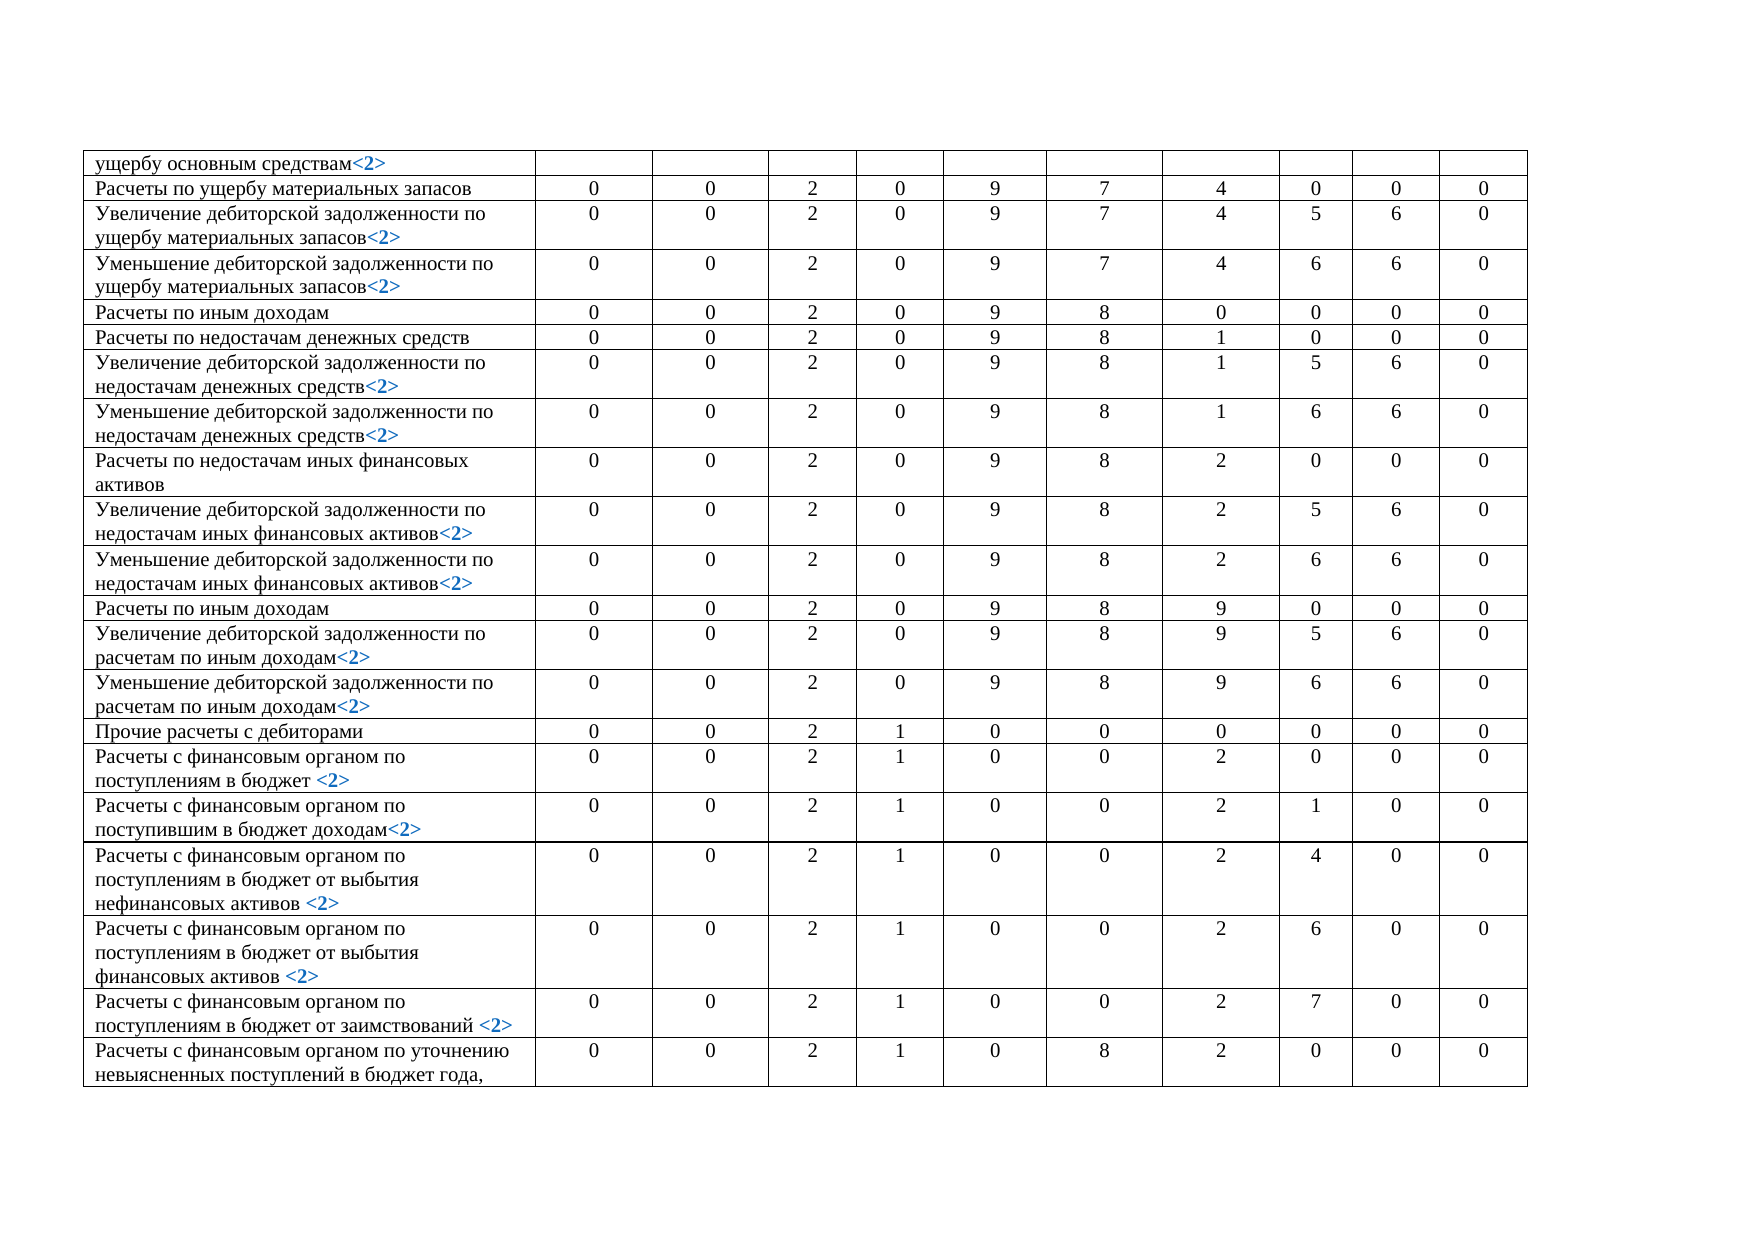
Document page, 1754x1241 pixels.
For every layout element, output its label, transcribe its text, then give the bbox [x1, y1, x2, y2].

table_cell 9 [944, 621, 1046, 669]
table_cell 4 [1163, 176, 1279, 200]
table_cell 0 [1280, 596, 1352, 620]
table_cell 7 [1047, 176, 1162, 200]
table_cell 9 [1163, 670, 1279, 718]
table_cell 0 [1047, 916, 1162, 988]
table_cell 9 [944, 201, 1046, 249]
table_cell 1 [857, 916, 943, 988]
table_cell 0 [857, 399, 943, 447]
table_cell 0 [653, 621, 768, 669]
table_cell 6 [1353, 201, 1439, 249]
table_cell 8 [1047, 300, 1162, 324]
table_cell 2 [769, 151, 856, 175]
table_cell 0 [1353, 325, 1439, 349]
table_cell 8 [1047, 1038, 1162, 1086]
table_cell 0 [536, 621, 652, 669]
table_cell 1 [857, 793, 943, 841]
table_cell 2 [769, 448, 856, 496]
table_cell 0 [1440, 596, 1527, 620]
table_cell 0 [536, 201, 652, 249]
table_cell 0 [1440, 621, 1527, 669]
table_cell 7 [1047, 201, 1162, 249]
table_cell 1 [1163, 399, 1279, 447]
table_cell 0 [857, 325, 943, 349]
table_cell Увеличение дебиторской задолженности по ущербу материальных запасов<2> [84, 201, 535, 249]
table_cell 0 [536, 300, 652, 324]
table_cell 0 [536, 989, 652, 1037]
table_cell 6 [1280, 399, 1352, 447]
table_cell 0 [536, 793, 652, 841]
table_cell 8 [1047, 546, 1162, 594]
table_cell 0 [944, 989, 1046, 1037]
table_cell 0 [944, 1038, 1046, 1086]
table_cell 0 [536, 176, 652, 200]
table_cell 8 [1047, 670, 1162, 718]
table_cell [84, 151, 535, 175]
table_cell 9 [1163, 621, 1279, 669]
table_cell 0 [653, 596, 768, 620]
table_cell 0 [536, 325, 652, 349]
table_cell Увеличение дебиторской задолженности по недостачам иных финансовых активов<2> [84, 497, 535, 545]
table_cell Прочие расчеты с дебиторами [84, 719, 535, 743]
table_cell 0 [653, 176, 768, 200]
table_cell 0 [1353, 744, 1439, 792]
table_cell 2 [769, 176, 856, 200]
table_cell 0 [1280, 448, 1352, 496]
table_cell 0 [536, 670, 652, 718]
table_cell 0 [857, 448, 943, 496]
table_cell 2 [769, 300, 856, 324]
table_cell 2 [1163, 1038, 1279, 1086]
table_cell 0 [653, 989, 768, 1037]
table_cell 6 [1280, 546, 1352, 594]
table_cell 0 [1440, 151, 1527, 175]
table_cell 2 [769, 793, 856, 841]
table_cell 0 [857, 300, 943, 324]
table_cell 0 [1440, 176, 1527, 200]
table_cell 0 [1353, 719, 1439, 743]
table_cell 8 [1047, 448, 1162, 496]
table_cell Уменьшение дебиторской задолженности по расчетам по иным доходам<2> [84, 670, 535, 718]
table_cell 1 [1163, 350, 1279, 398]
table_cell 0 [857, 350, 943, 398]
table_cell 0 [1440, 546, 1527, 594]
table_cell 2 [769, 497, 856, 545]
table_cell 0 [1440, 325, 1527, 349]
table_cell 0 [1047, 719, 1162, 743]
table_cell 0 [653, 546, 768, 594]
table_cell 7 [1280, 989, 1352, 1037]
table_cell Расчеты по недостачам иных финансовых активов [84, 448, 535, 496]
table_cell 2 [769, 399, 856, 447]
table_cell 0 [1440, 497, 1527, 545]
table_cell 0 [536, 250, 652, 298]
table_cell 0 [1440, 670, 1527, 718]
table_cell 0 [1353, 793, 1439, 841]
table_cell 2 [769, 719, 856, 743]
table_cell 0 [1440, 350, 1527, 398]
table_cell 1 [857, 719, 943, 743]
table_cell 0 [653, 300, 768, 324]
table_cell 9 [944, 448, 1046, 496]
table_cell 2 [769, 325, 856, 349]
table_cell 9 [944, 670, 1046, 718]
table_cell 0 [1440, 744, 1527, 792]
table_cell 0 [1440, 201, 1527, 249]
table_cell 0 [1280, 744, 1352, 792]
table_cell 0 [1047, 843, 1162, 915]
table_cell 0 [653, 916, 768, 988]
table_cell 2 [1163, 989, 1279, 1037]
table_cell 4 [1163, 250, 1279, 298]
table_cell 2 [1163, 448, 1279, 496]
table_cell 0 [536, 1038, 652, 1086]
table_cell 6 [1353, 350, 1439, 398]
table_cell 0 [536, 719, 652, 743]
table_cell 2 [1163, 793, 1279, 841]
table_cell 0 [857, 201, 943, 249]
table_cell 0 [536, 497, 652, 545]
table_cell 2 [769, 621, 856, 669]
table_cell 6 [1353, 497, 1439, 545]
table_cell 0 [1353, 843, 1439, 915]
table_cell 9 [944, 497, 1046, 545]
table_cell 0 [1440, 300, 1527, 324]
table_cell 0 [536, 916, 652, 988]
table_cell 0 [653, 1038, 768, 1086]
table_cell 0 [536, 596, 652, 620]
table_cell 0 [653, 250, 768, 298]
table_cell 0 [653, 843, 768, 915]
table_cell 0 [1353, 176, 1439, 200]
table_cell 2 [769, 250, 856, 298]
table_cell Расчеты по ущербу материальных запасов [84, 176, 535, 200]
table_cell 2 [1163, 843, 1279, 915]
table_cell 9 [944, 176, 1046, 200]
table_cell 4 [1163, 201, 1279, 249]
table_cell 0 [857, 250, 943, 298]
table_cell 2 [769, 596, 856, 620]
table_cell 4 [1280, 843, 1352, 915]
table_cell 0 [1353, 300, 1439, 324]
table_cell 0 [1163, 719, 1279, 743]
table_cell 6 [1353, 250, 1439, 298]
table_cell 2 [769, 916, 856, 988]
table_cell 0 [1280, 325, 1352, 349]
table_cell 2 [769, 989, 856, 1037]
table_cell 2 [769, 1038, 856, 1086]
table_cell 8 [1047, 596, 1162, 620]
table_cell 1 [1163, 325, 1279, 349]
table_cell 9 [944, 546, 1046, 594]
table_cell 5 [1280, 201, 1352, 249]
table_cell 0 [857, 546, 943, 594]
table_cell Уменьшение дебиторской задолженности по недостачам денежных средств<2> [84, 399, 535, 447]
table_cell 2 [1163, 916, 1279, 988]
table_cell 0 [653, 719, 768, 743]
table_cell 0 [653, 399, 768, 447]
table_cell 0 [857, 621, 943, 669]
table_cell 2 [769, 546, 856, 594]
table_cell 0 [1440, 793, 1527, 841]
table_cell 0 [857, 497, 943, 545]
table_cell 8 [1047, 497, 1162, 545]
table_cell 0 [1163, 300, 1279, 324]
table_cell 0 [1280, 719, 1352, 743]
table_cell 0 [857, 670, 943, 718]
table_cell 1 [1280, 793, 1352, 841]
table_cell 6 [1280, 916, 1352, 988]
table_cell 0 [653, 670, 768, 718]
table_cell 0 [1280, 1038, 1352, 1086]
table_cell 1 [1163, 151, 1279, 175]
table_cell 0 [1440, 448, 1527, 496]
table_cell 2 [1163, 497, 1279, 545]
table_cell 0 [536, 350, 652, 398]
table_cell 2 [769, 201, 856, 249]
table_cell 0 [857, 596, 943, 620]
table_cell 0 [653, 448, 768, 496]
table_cell 0 [857, 151, 943, 175]
table_cell 9 [944, 325, 1046, 349]
table_cell 0 [653, 325, 768, 349]
table_cell 0 [1353, 989, 1439, 1037]
table_cell 0 [1440, 1038, 1527, 1086]
table_cell 2 [1163, 546, 1279, 594]
table_cell 6 [1353, 546, 1439, 594]
table_cell 9 [944, 250, 1046, 298]
table_cell Увеличение дебиторской задолженности по недостачам денежных средств<2> [84, 350, 535, 398]
table_cell 0 [1047, 744, 1162, 792]
table_cell 9 [944, 151, 1046, 175]
table_cell Расчеты с финансовым органом по поступлениям в бюджет от выбытия нефинансовых активов <2> [84, 843, 535, 915]
table_cell Уменьшение дебиторской задолженности по ущербу материальных запасов<2> [84, 250, 535, 298]
table_cell 0 [944, 843, 1046, 915]
table_cell 0 [536, 744, 652, 792]
table_cell 0 [1353, 448, 1439, 496]
table_cell 5 [1280, 497, 1352, 545]
table_cell 0 [1440, 916, 1527, 988]
table_cell 0 [1353, 596, 1439, 620]
table_cell 7 [1047, 250, 1162, 298]
table_cell 2 [769, 350, 856, 398]
table_cell 0 [1047, 989, 1162, 1037]
table_cell 6 [1353, 151, 1439, 175]
table_cell 2 [769, 744, 856, 792]
table_cell 0 [1280, 300, 1352, 324]
table_cell 0 [1047, 793, 1162, 841]
table_cell 0 [536, 399, 652, 447]
table_cell 0 [944, 744, 1046, 792]
table_cell 0 [653, 793, 768, 841]
table_cell 6 [1280, 670, 1352, 718]
table_cell 5 [1280, 350, 1352, 398]
table_cell Расчеты по недостачам денежных средств [84, 325, 535, 349]
table_cell Расчеты с финансовым органом по поступившим в бюджет доходам<2> [84, 793, 535, 841]
table_cell 1 [857, 1038, 943, 1086]
table_cell 9 [944, 300, 1046, 324]
table_cell Расчеты по иным доходам [84, 596, 535, 620]
table_cell 9 [944, 350, 1046, 398]
table_cell 0 [1440, 250, 1527, 298]
table_cell 0 [653, 744, 768, 792]
table_cell 0 [653, 350, 768, 398]
table_cell 0 [944, 719, 1046, 743]
table_cell 6 [1280, 250, 1352, 298]
table_cell 2 [769, 843, 856, 915]
table_cell 0 [653, 151, 768, 175]
table_cell 0 [1440, 989, 1527, 1037]
table_cell 0 [1440, 719, 1527, 743]
table_cell 8 [1047, 350, 1162, 398]
table_cell 2 [1163, 744, 1279, 792]
table_cell 8 [1047, 325, 1162, 349]
table_cell 6 [1353, 621, 1439, 669]
table_cell 0 [653, 201, 768, 249]
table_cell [84, 1038, 535, 1086]
table_cell 0 [857, 176, 943, 200]
table_cell 9 [944, 399, 1046, 447]
table_cell 0 [1440, 399, 1527, 447]
table_cell Расчеты с финансовым органом по поступлениям в бюджет от заимствований <2> [84, 989, 535, 1037]
table_cell 9 [1163, 596, 1279, 620]
table_cell 7 [1047, 151, 1162, 175]
table_cell 6 [1353, 670, 1439, 718]
table_cell 0 [1353, 1038, 1439, 1086]
table_cell 0 [944, 793, 1046, 841]
table_cell 8 [1047, 399, 1162, 447]
table_cell Увеличение дебиторской задолженности по расчетам по иным доходам<2> [84, 621, 535, 669]
table_cell 5 [1280, 621, 1352, 669]
table_cell Уменьшение дебиторской задолженности по недостачам иных финансовых активов<2> [84, 546, 535, 594]
table_cell 0 [536, 448, 652, 496]
table_cell 6 [1280, 151, 1352, 175]
table_cell 0 [536, 151, 652, 175]
table_cell 0 [536, 546, 652, 594]
table_cell 1 [857, 744, 943, 792]
table_cell 6 [1353, 399, 1439, 447]
table_cell Расчеты с финансовым органом по поступлениям в бюджет <2> [84, 744, 535, 792]
table_cell 1 [857, 843, 943, 915]
table_cell 8 [1047, 621, 1162, 669]
table_cell 0 [944, 916, 1046, 988]
table_cell 0 [1280, 176, 1352, 200]
table_cell 0 [536, 843, 652, 915]
table_cell 0 [1440, 843, 1527, 915]
table_cell 2 [769, 670, 856, 718]
table_cell Расчеты с финансовым органом по поступлениям в бюджет от выбытия финансовых активов <2> [84, 916, 535, 988]
table_cell 1 [857, 989, 943, 1037]
table_cell 0 [653, 497, 768, 545]
table_cell 0 [1353, 916, 1439, 988]
table_cell Расчеты по иным доходам [84, 300, 535, 324]
table_cell 9 [944, 596, 1046, 620]
